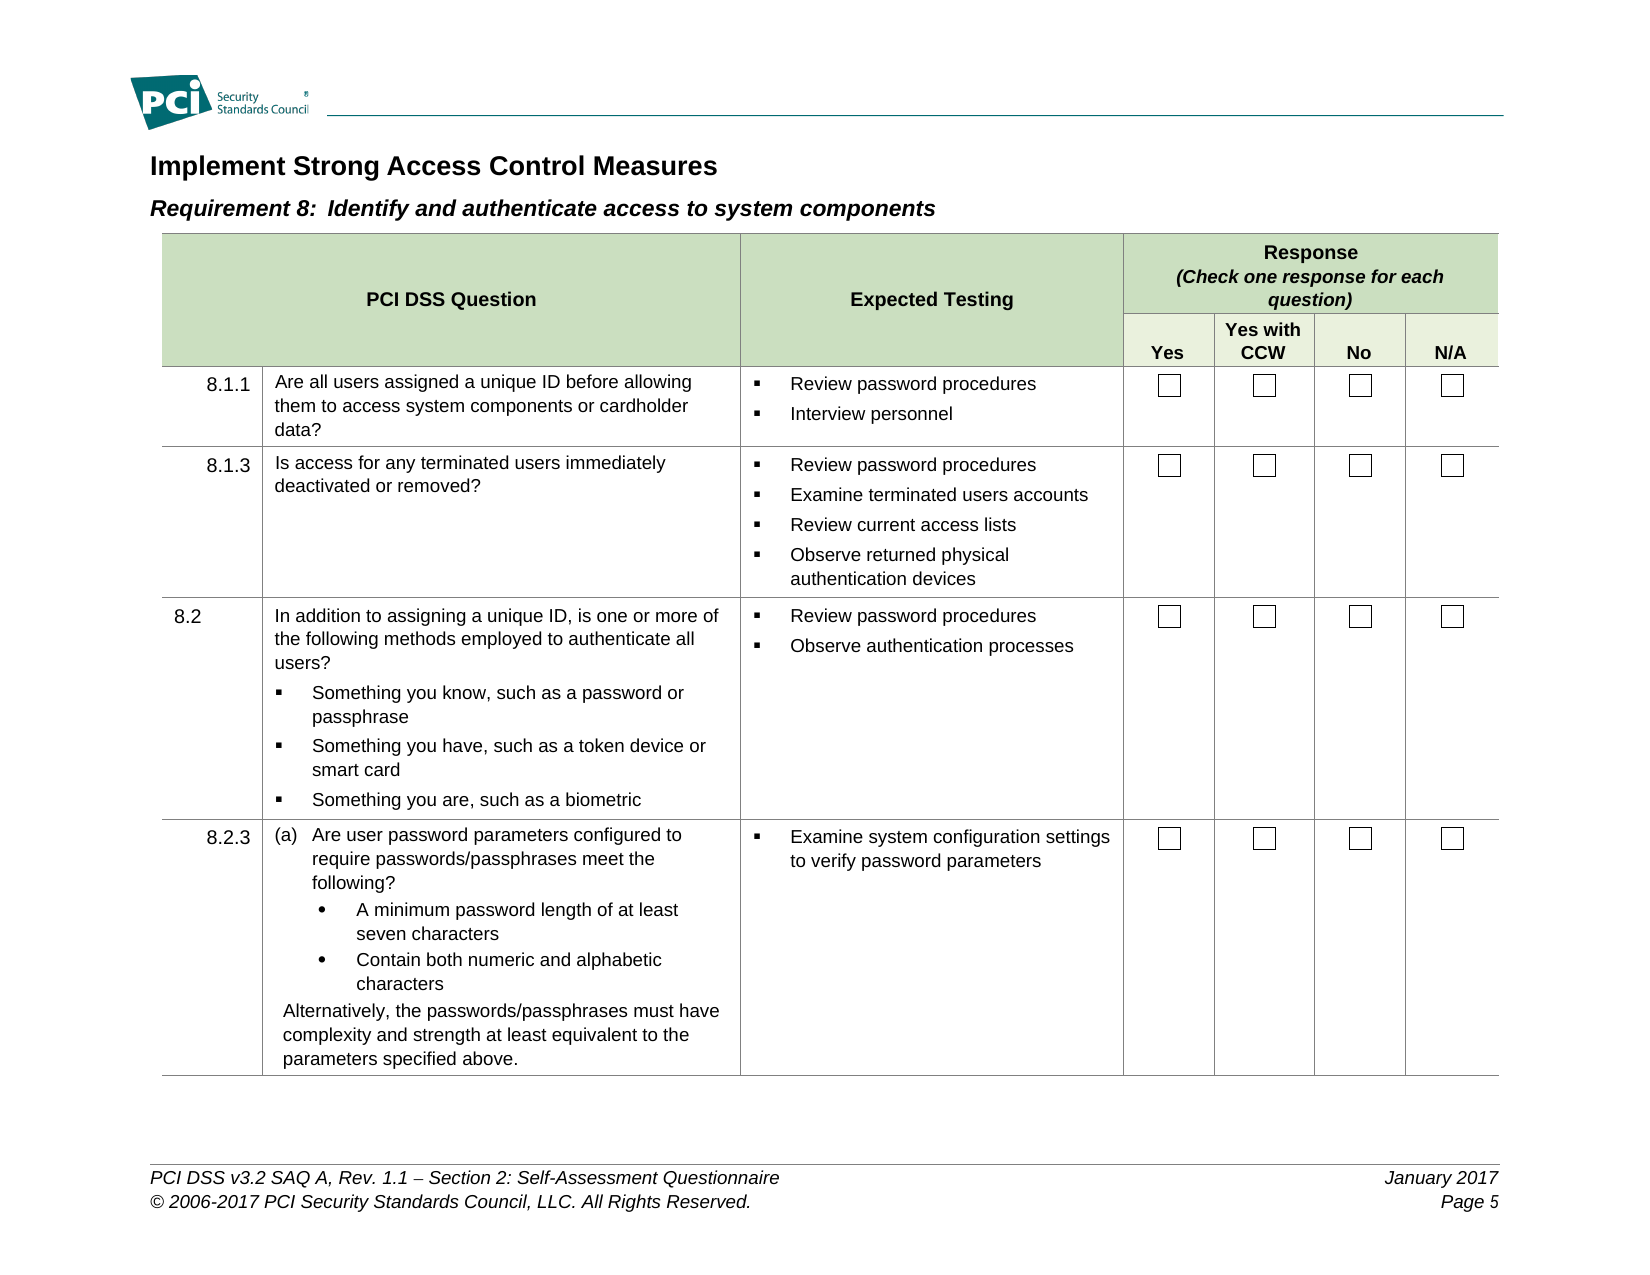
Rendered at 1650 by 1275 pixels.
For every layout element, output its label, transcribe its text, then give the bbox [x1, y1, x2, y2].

table_cell [1406, 447, 1498, 597]
table_header PCI DSS Question [162, 234, 740, 366]
table_cell 8.2.3 [162, 820, 262, 1075]
table_cell Review password procedures Observe authentication processes [741, 598, 1123, 819]
table_cell Review password procedures Interview personnel [741, 367, 1123, 446]
table_cell [1124, 598, 1214, 819]
table_cell Yes [1124, 314, 1214, 366]
table_cell [1406, 367, 1498, 446]
table_cell [1215, 447, 1314, 597]
table_cell [1315, 367, 1405, 446]
table_header Expected Testing [741, 234, 1123, 366]
table_cell [1124, 820, 1214, 1075]
table_cell In addition to assigning a unique ID, is one or more of the following methods employed to authenticate all users? Something you know, such as a password or passphrase Something you have, such as a token device or smart card Something you are, such as a biometric [263, 598, 740, 819]
table_cell [1215, 367, 1314, 446]
table_cell [1215, 598, 1314, 819]
table_cell Is access for any terminated users immediately deactivated or removed? [263, 447, 740, 597]
table_cell [1406, 820, 1498, 1075]
table_cell 8.2 [162, 598, 262, 819]
table_cell Review password procedures Examine terminated users accounts Review current access lists Observe returned physical authentication devices [741, 447, 1123, 597]
table_cell 8.1.3 [162, 447, 262, 597]
table_header Response (Check one response for each question) [1124, 234, 1498, 313]
table_cell [1406, 598, 1498, 819]
table_cell [1315, 820, 1405, 1075]
table_cell [1215, 820, 1314, 1075]
table_cell N/A [1406, 314, 1498, 366]
table_cell [1124, 367, 1214, 446]
subtitle Implement Strong Access Control Measures [150, 150, 1500, 181]
subtitle Requirement 8: Identify and authenticate access to system components [150, 194, 1500, 221]
picture [130, 75, 309, 130]
table_cell Are user password parameters configured to require passwords/passphrases meet the following? A minimum password length of at least seven characters Contain both numeric and alphabetic characters Alternatively, the passwords/passphrases must have complexity and strength at least equivalent to the parameters specified above. [263, 820, 740, 1075]
table_cell Are all users assigned a unique ID before allowing them to access system components or cardholder data? [263, 367, 740, 446]
table_cell [1315, 598, 1405, 819]
table_cell [1124, 447, 1214, 597]
table_cell No [1315, 314, 1405, 366]
table_cell 8.1.1 [162, 367, 262, 446]
table_cell Examine system configuration settings to verify password parameters [741, 820, 1123, 1075]
table_cell [1315, 447, 1405, 597]
table_cell Yes with CCW [1215, 314, 1314, 366]
